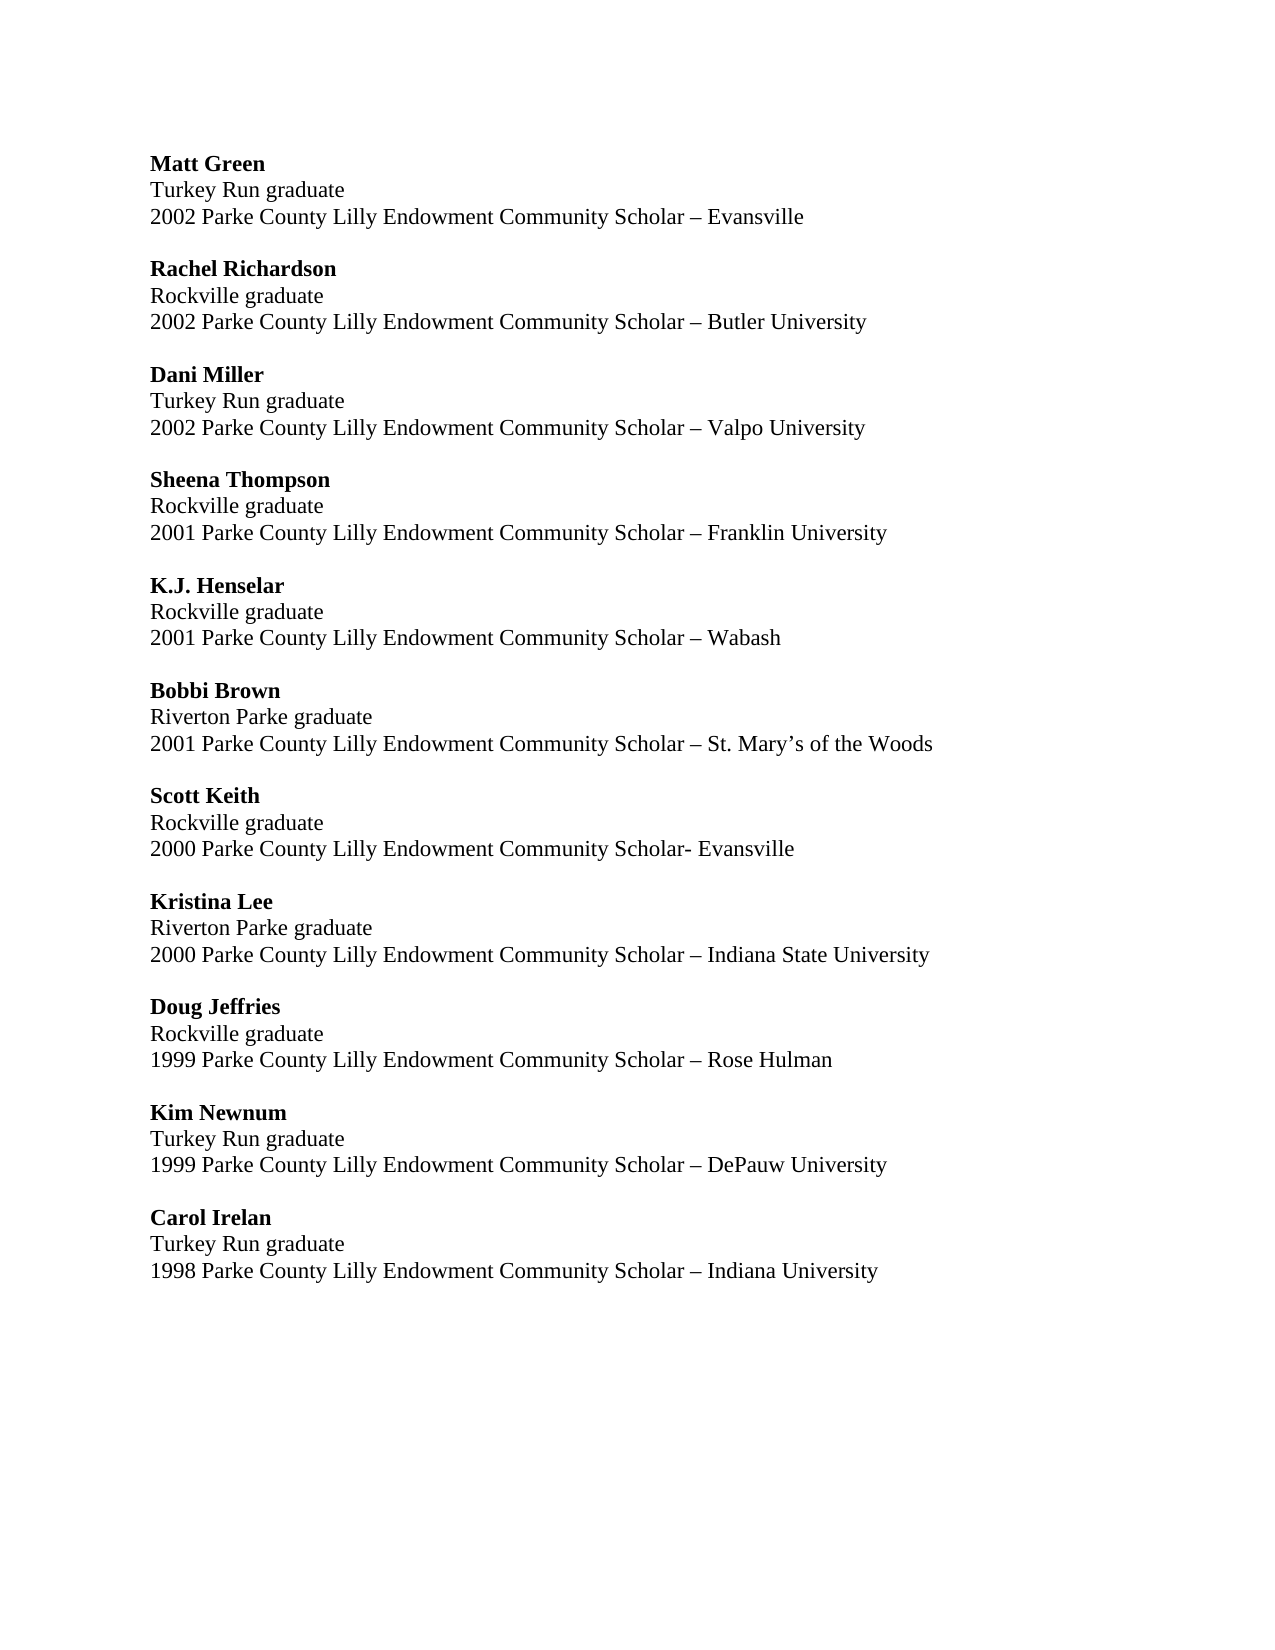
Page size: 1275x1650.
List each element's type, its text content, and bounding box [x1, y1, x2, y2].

text Turkey Run graduate [150, 387, 1125, 413]
text Bobbi Brown [150, 677, 1125, 703]
text Kim Newnum [150, 1099, 1125, 1125]
text Riverton Parke graduate [150, 703, 1125, 730]
text 2002 Parke County Lilly Endowment Community Scholar – Evansville [150, 203, 1125, 229]
text 1998 Parke County Lilly Endowment Community Scholar – Indiana University [150, 1257, 1125, 1283]
text Turkey Run graduate [150, 176, 1125, 203]
text Rachel Richardson [150, 255, 1125, 282]
text 1999 Parke County Lilly Endowment Community Scholar – Rose Hulman [150, 1046, 1125, 1072]
text 1999 Parke County Lilly Endowment Community Scholar – DePauw University [150, 1151, 1125, 1178]
text 2001 Parke County Lilly Endowment Community Scholar – St. Mary’s of the Woods [150, 730, 1125, 756]
text Rockville graduate [150, 598, 1125, 624]
text K.J. Henselar [150, 572, 1125, 598]
text Turkey Run graduate [150, 1231, 1125, 1257]
text 2001 Parke County Lilly Endowment Community Scholar – Wabash [150, 624, 1125, 651]
text Rockville graduate [150, 809, 1125, 835]
text 2002 Parke County Lilly Endowment Community Scholar – Valpo University [150, 413, 1125, 440]
text Matt Green [150, 150, 1125, 176]
text Rockville graduate [150, 282, 1125, 308]
text Riverton Parke graduate [150, 914, 1125, 941]
text Rockville graduate [150, 493, 1125, 519]
text Turkey Run graduate [150, 1125, 1125, 1151]
text Sheena Thompson [150, 466, 1125, 493]
text Carol Irelan [150, 1204, 1125, 1231]
text 2001 Parke County Lilly Endowment Community Scholar – Franklin University [150, 519, 1125, 545]
text 2000 Parke County Lilly Endowment Community Scholar- Evansville [150, 835, 1125, 862]
text 2002 Parke County Lilly Endowment Community Scholar – Butler University [150, 308, 1125, 334]
text Dani Miller [150, 361, 1125, 387]
text Rockville graduate [150, 1020, 1125, 1046]
text Doug Jeffries [150, 993, 1125, 1020]
text 2000 Parke County Lilly Endowment Community Scholar – Indiana State University [150, 941, 1125, 967]
text Kristina Lee [150, 888, 1125, 914]
text Scott Keith [150, 782, 1125, 809]
